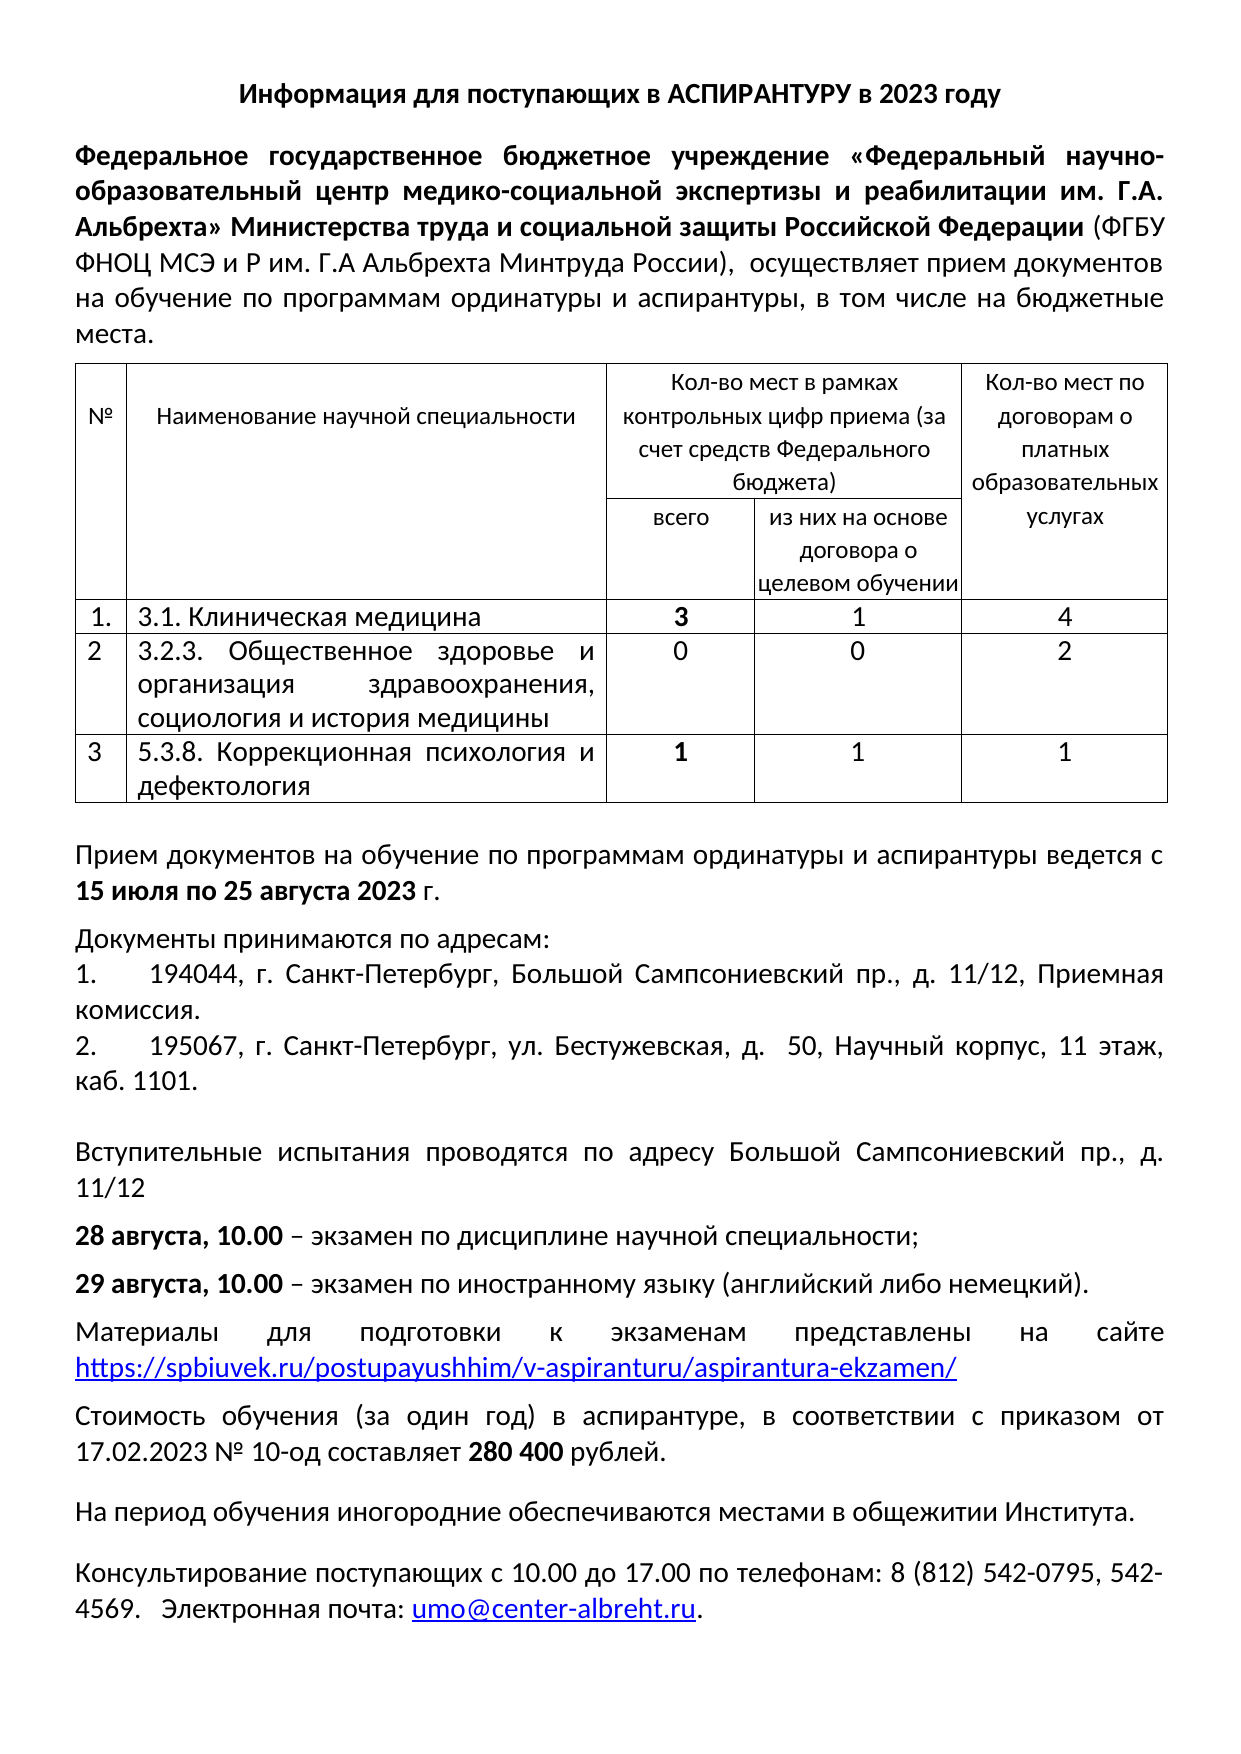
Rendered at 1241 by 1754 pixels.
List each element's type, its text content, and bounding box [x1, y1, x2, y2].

table_cell 1 [607, 735, 754, 802]
text 1. 194044, г. Санкт-Петербург, Большой Сампсониевский пр., д. 11/12, Приемная комиссия. [75, 955, 1165, 1027]
table_cell 3 [607, 600, 754, 633]
table_header Кол-во мест в рамках контрольных цифр приема (за счет средств Федерального бюджета) [607, 364, 961, 497]
table_header Наименование научной специальности [127, 364, 606, 598]
text 29 августа, 10.00 – экзамен по иностранному языку (английский либо немецкий). [75, 1265, 1165, 1301]
table_cell 1 [755, 735, 961, 802]
text Прием документов на обучение по программам ординатуры и аспирантуры ведется с 15 июля по 25 августа 2023 г. [75, 836, 1165, 907]
table_cell 4 [962, 600, 1167, 633]
text Информация для поступающих в АСПИРАНТУРУ в 2023 году [75, 75, 1165, 111]
table_cell 1. [76, 600, 126, 633]
text Документы принимаются по адресам: [75, 920, 1165, 955]
list На период обучения иногородние обеспечиваются местами в общежитии Института. [75, 1493, 1165, 1529]
table_cell 3.2.3. Общественное здоровье и организация здравоохранения, социология и история медицины [127, 634, 606, 734]
text 28 августа, 10.00 – экзамен по дисциплине научной специальности; [75, 1217, 1165, 1253]
text Вступительные испытания проводятся по адресу Большой Сампсониевский пр., д. 11/12 [75, 1133, 1165, 1205]
table_cell 1 [962, 735, 1167, 802]
table_cell 1 [755, 600, 961, 633]
table_cell 3 [76, 735, 126, 802]
table_header № [76, 364, 126, 598]
table_cell 5.3.8. Коррекционная психология и дефектология [127, 735, 606, 802]
table_cell 0 [755, 634, 961, 734]
table_header Кол-во мест по договорам о платных образовательных услугах [962, 364, 1167, 598]
table_cell 2 [76, 634, 126, 734]
list Стоимость обучения (за один год) в аспирантуре, в соответствии с приказом от 17.02.2023 № 10-од составляет 280 400 рублей. [75, 1397, 1165, 1468]
table_cell всего [607, 499, 754, 598]
text Консультирование поступающих с 10.00 до 17.00 по телефонам: 8 (812) 542-0795, 542-4569. Электронная почта: umo@center-albreht.ru. [75, 1554, 1165, 1625]
table_cell из них на основе договора о целевом обучении [755, 499, 961, 598]
table_cell 0 [607, 634, 754, 734]
text 2. 195067, г. Санкт-Петербург, ул. Бестужевская, д. 50, Научный корпус, 11 этаж, каб. 1101. [75, 1027, 1165, 1098]
table_cell 2 [962, 634, 1167, 734]
text Материалы для подготовки к экзаменам представлены на сайте https://spbiuvek.ru/postupayushhim/v-aspiranturu/aspirantura-ekzamen/ [75, 1313, 1165, 1385]
text Федеральное государственное бюджетное учреждение «Федеральный научно-образовательный центр медико-социальной экспертизы и реабилитации им. Г.А. Альбрехта» Министерства труда и социальной защиты Российской Федерации (ФГБУ ФНОЦ МСЭ и Р им. Г.А Альбрехта Минтруда России), осуществляет прием документов на обучение по программам ординатуры и аспирантуры, в том числе на бюджетные места. [75, 137, 1165, 351]
table_cell 3.1. Клиническая медицина [127, 600, 606, 633]
